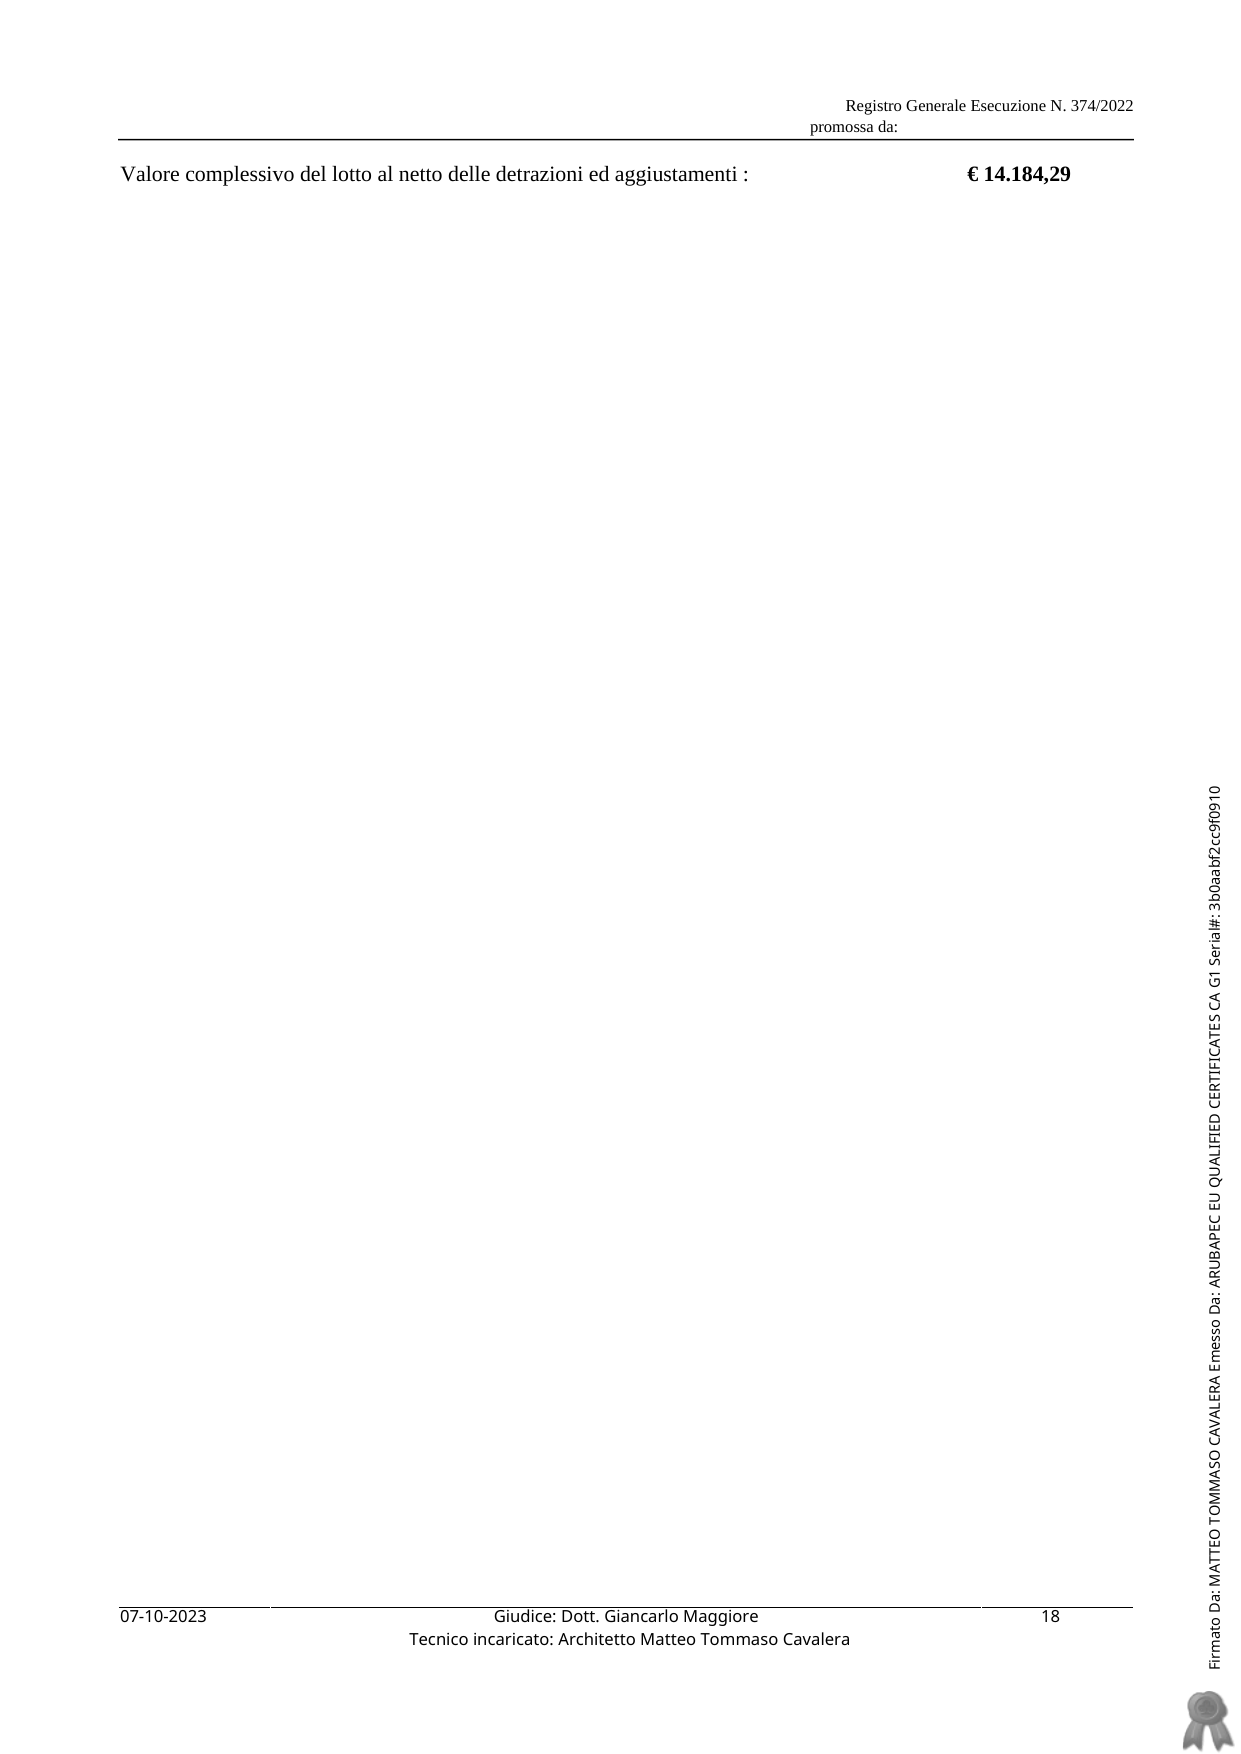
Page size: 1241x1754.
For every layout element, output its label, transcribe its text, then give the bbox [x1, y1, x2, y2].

text Tecnico incaricato: Architetto Matteo Tommaso Cavalera [409, 1627, 1146, 1650]
picture [1182, 1691, 1235, 1754]
text Valore complessivo del lotto al netto delle detrazioni ed aggiustamenti : € 14.184,29 [120, 161, 1146, 187]
text 07-10-2023 Giudice: Dott. Giancarlo Maggiore 18 [120, 1603, 1146, 1626]
